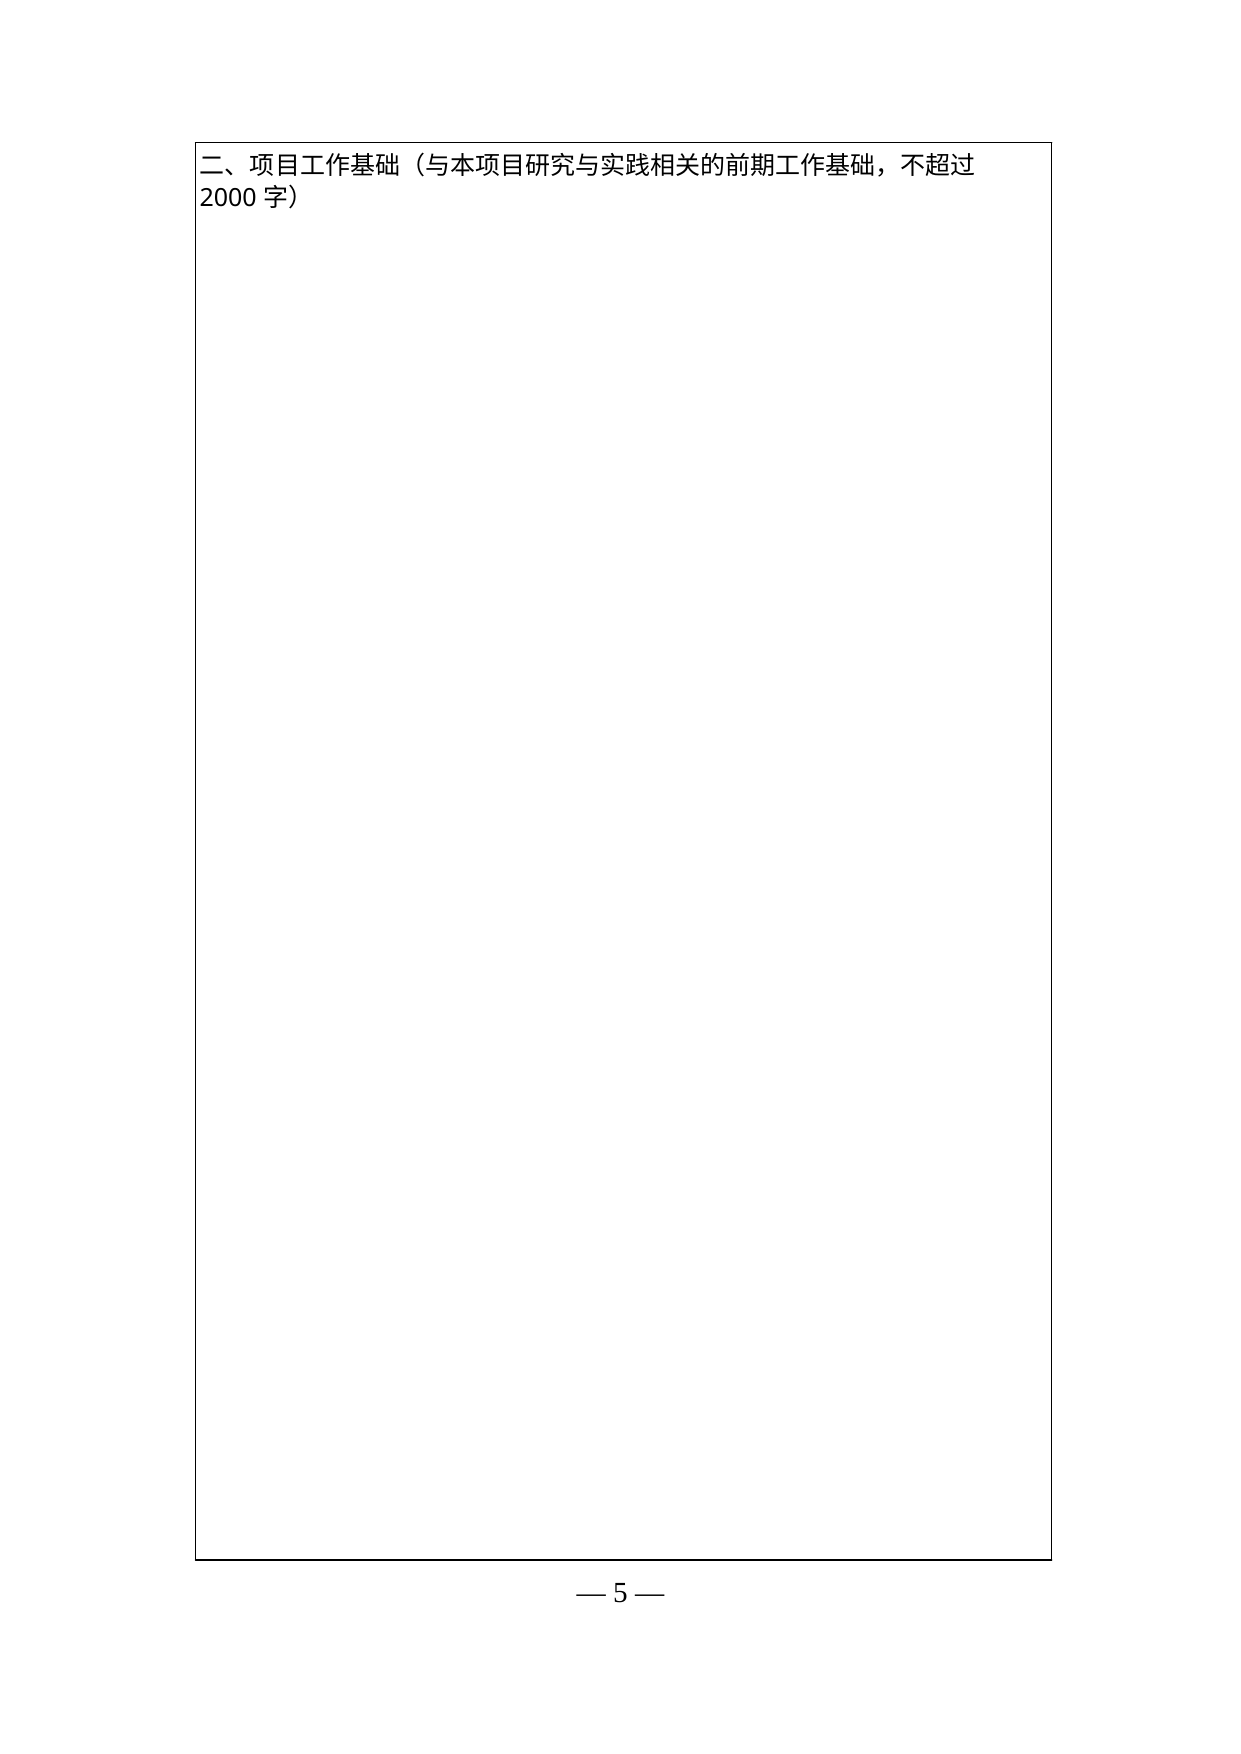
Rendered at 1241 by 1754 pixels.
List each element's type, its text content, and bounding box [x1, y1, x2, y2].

text 二、项目工作基础（与本项目研究与实践相关的前期工作基础，不超过2000 字） [199, 148, 1033, 213]
